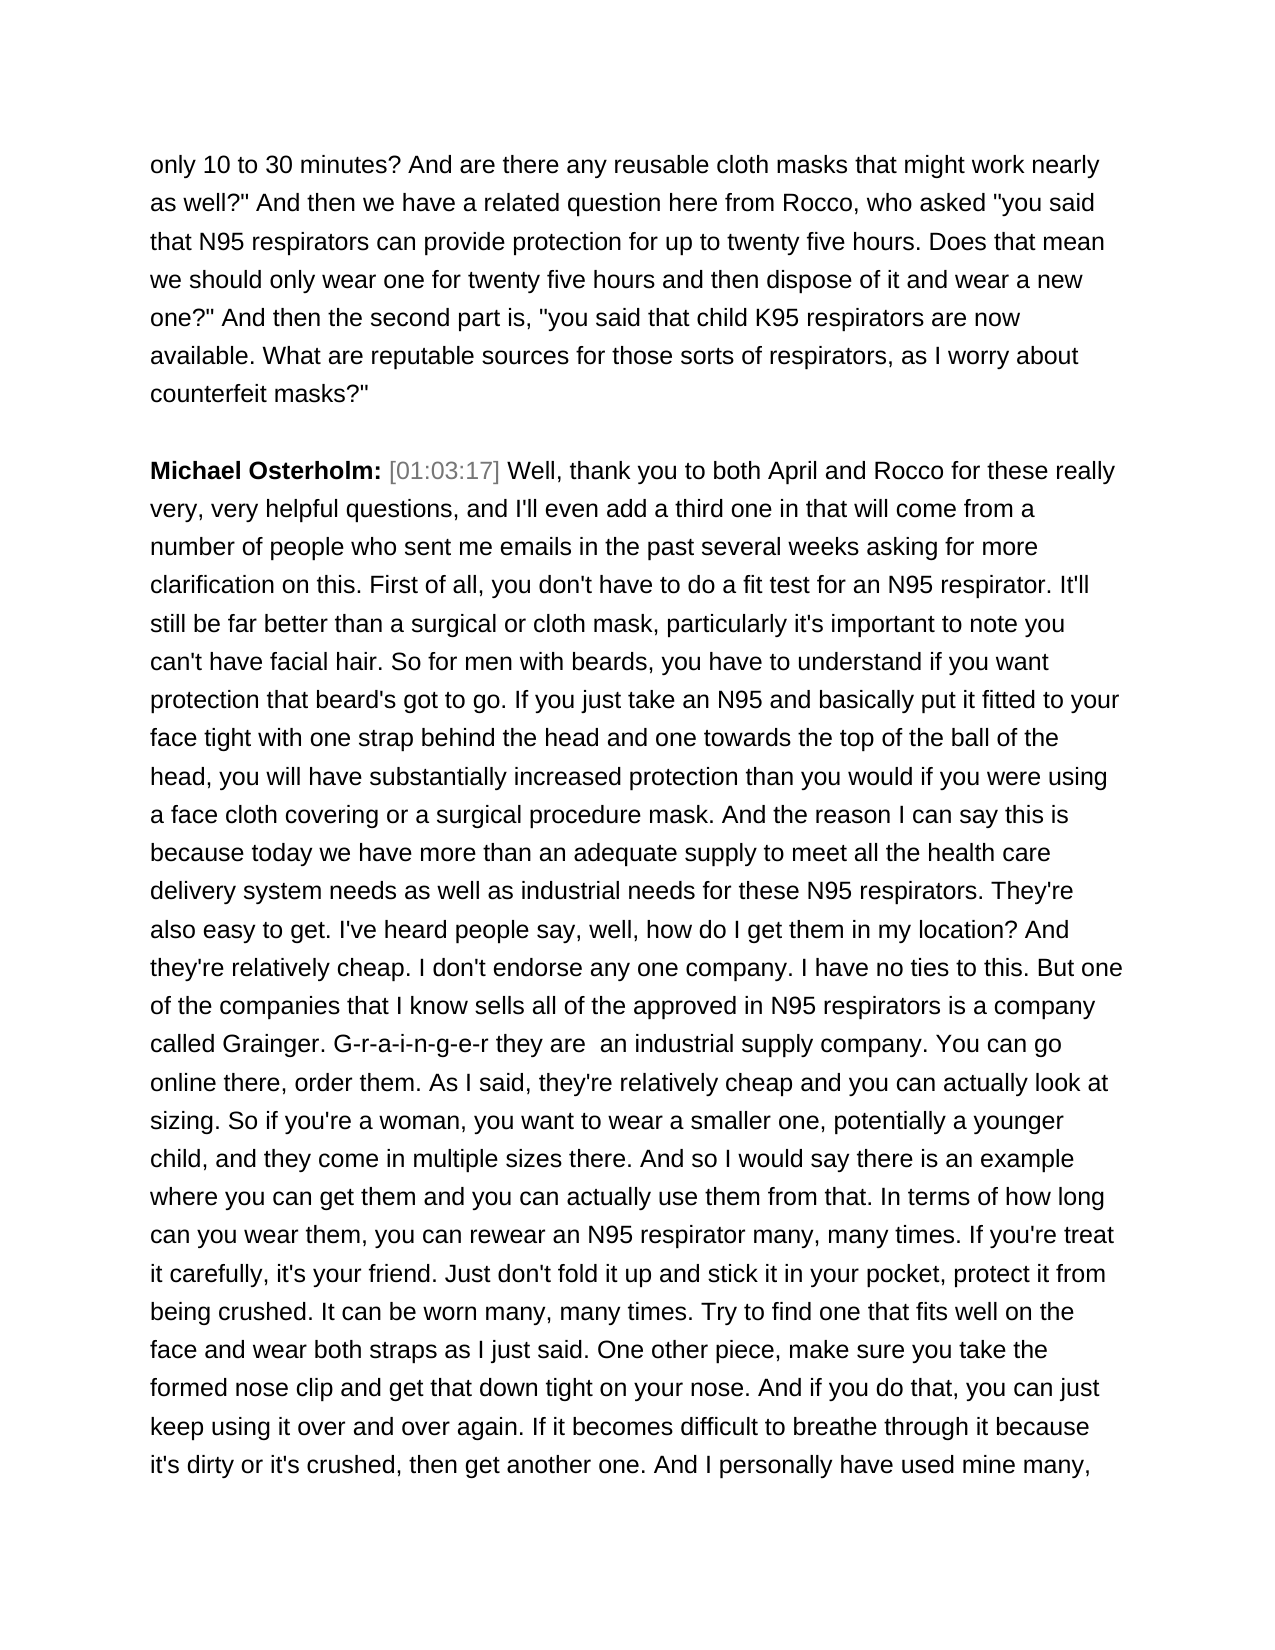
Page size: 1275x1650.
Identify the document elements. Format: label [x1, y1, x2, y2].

text [150, 456, 1125, 1478]
text [150, 150, 1125, 408]
